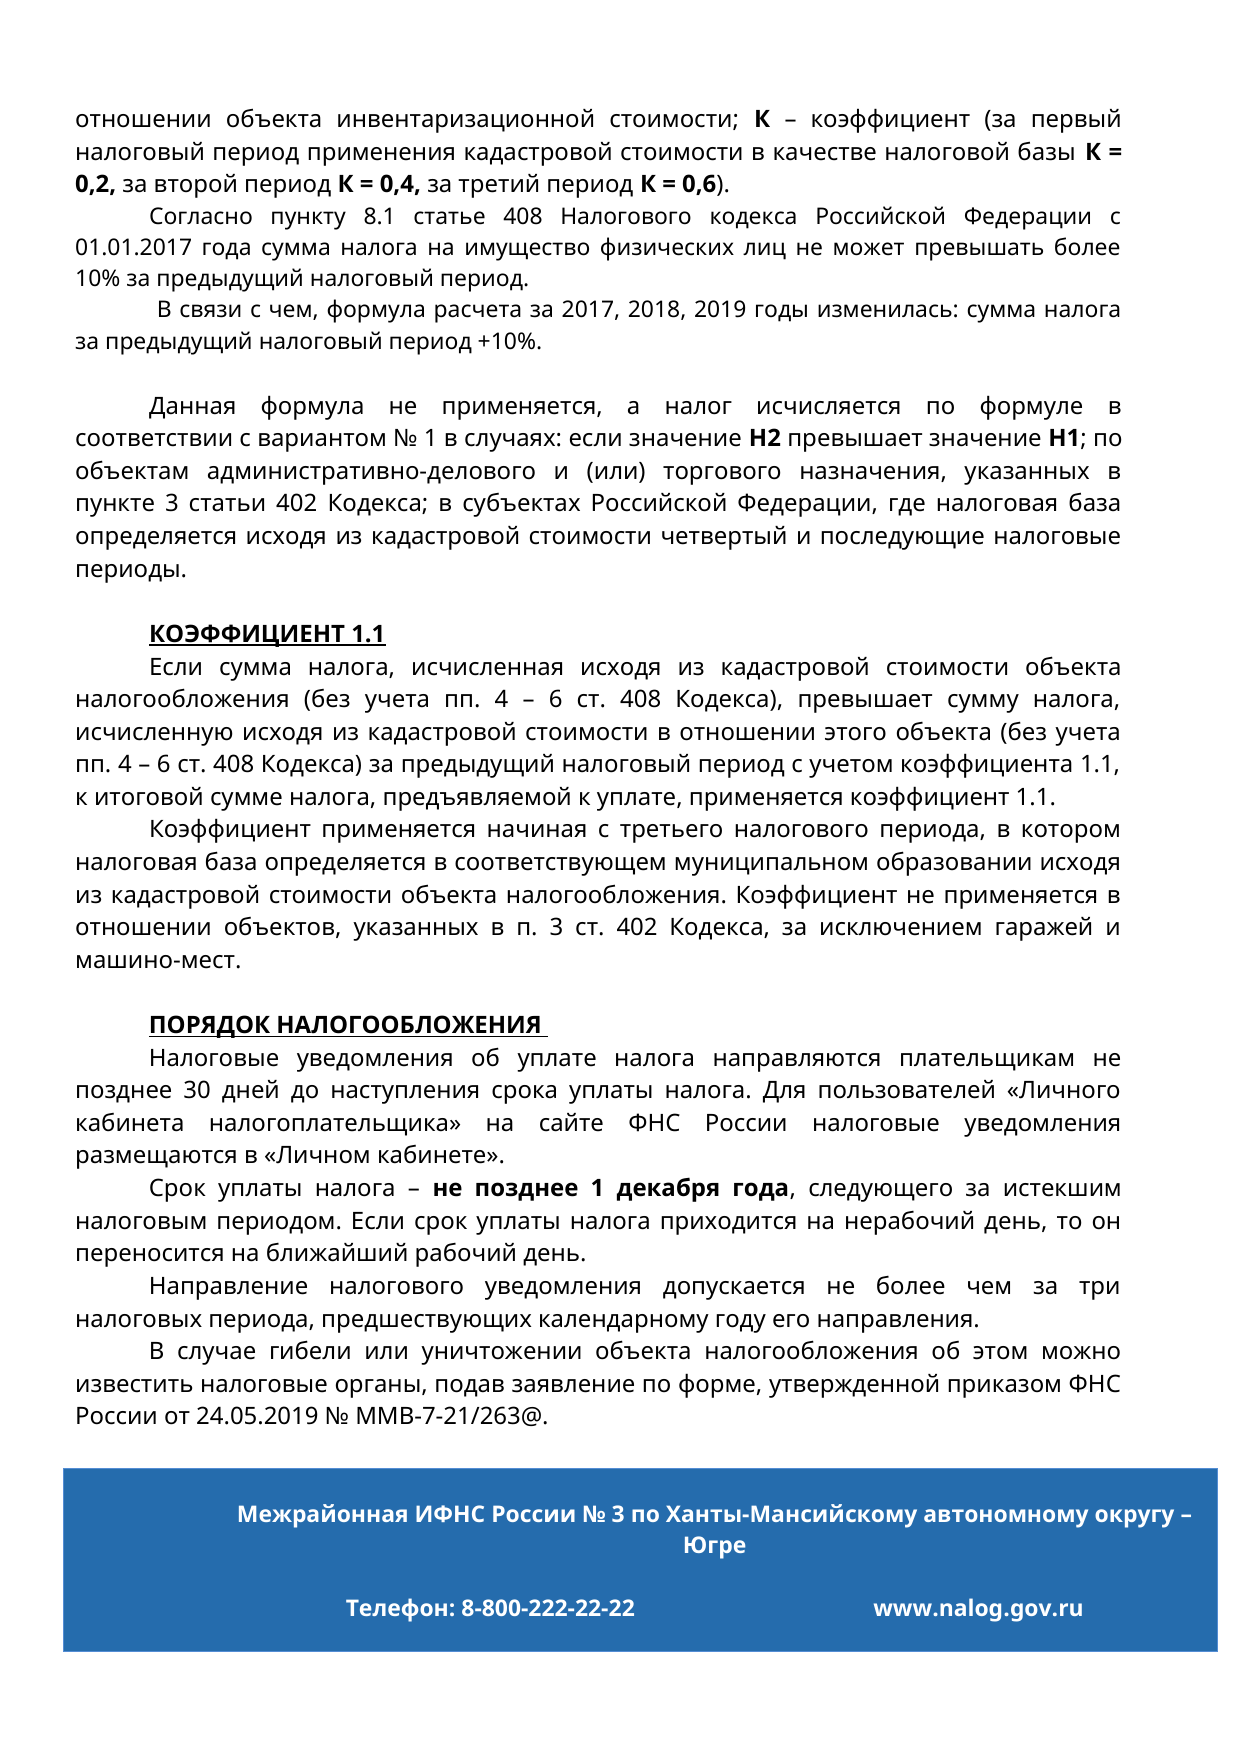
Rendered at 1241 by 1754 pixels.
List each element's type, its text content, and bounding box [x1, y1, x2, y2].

text В случае гибели или уничтожении объекта налогообложения об этом можно известить налоговые органы, подав заявление по форме, утвержденной приказом ФНС России от 24.05.2019 № ММВ-7-21/263@. [75, 1334, 1122, 1432]
text Данная формула не применяется, а налог исчисляется по формуле в соответствии с вариантом № 1 в случаях: если значение Н2 превышает значение Н1; по объектам административно-делового и (или) торгового назначения, указанных в пункте 3 статьи 402 Кодекса; в субъектах Российской Федерации, где налоговая база определяется исходя из кадастровой стоимости четвертый и последующие налоговые периоды. [75, 388, 1122, 584]
text Коэффициент применяется начиная с третьего налогового периода, в котором налоговая база определяется в соответствующем муниципальном образовании исходя из кадастровой стоимости объекта налогообложения. Коэффициент не применяется в отношении объектов, указанных в п. 3 ст. 402 Кодекса, за исключением гаражей и машино-мест. [75, 812, 1122, 975]
text В связи с чем, формула расчета за 2017, 2018, 2019 годы изменилась: сумма налога за предыдущий налоговый период +10%. [75, 293, 1122, 356]
text ПОРЯДОК НАЛОГООБЛОЖЕНИЯ [75, 1008, 1122, 1041]
text Направление налогового уведомления допускается не более чем за три налоговых периода, предшествующих календарному году его направления. [75, 1269, 1122, 1334]
text КОЭФФИЦИЕНТ 1.1 [75, 617, 1122, 649]
text Срок уплаты налога – не позднее 1 декабря года, следующего за истекшим налоговым периодом. Если срок уплаты налога приходится на нерабочий день, то он переносится на ближайший рабочий день. [75, 1171, 1122, 1269]
text Налоговые уведомления об уплате налога направляются плательщикам не позднее 30 дней до наступления срока уплаты налога. Для пользователей «Личного кабинета налогоплательщика» на сайте ФНС России налоговые уведомления размещаются в «Личном кабинете». [75, 1041, 1122, 1171]
text Согласно пункту 8.1 статье 408 Налогового кодекса Российской Федерации с 01.01.2017 года сумма налога на имущество физических лиц не может превышать более 10% за предыдущий налоговый период. [75, 199, 1122, 293]
text Если сумма налога, исчисленная исходя из кадастровой стоимости объекта налогообложения (без учета пп. 4 – 6 ст. 408 Кодекса), превышает сумму налога, исчисленную исходя из кадастровой стоимости в отношении этого объекта (без учета пп. 4 – 6 ст. 408 Кодекса) за предыдущий налоговый период с учетом коэффициента 1.1, к итоговой сумме налога, предъявляемой к уплате, применяется коэффициент 1.1. [75, 649, 1122, 812]
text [75, 102, 1122, 199]
